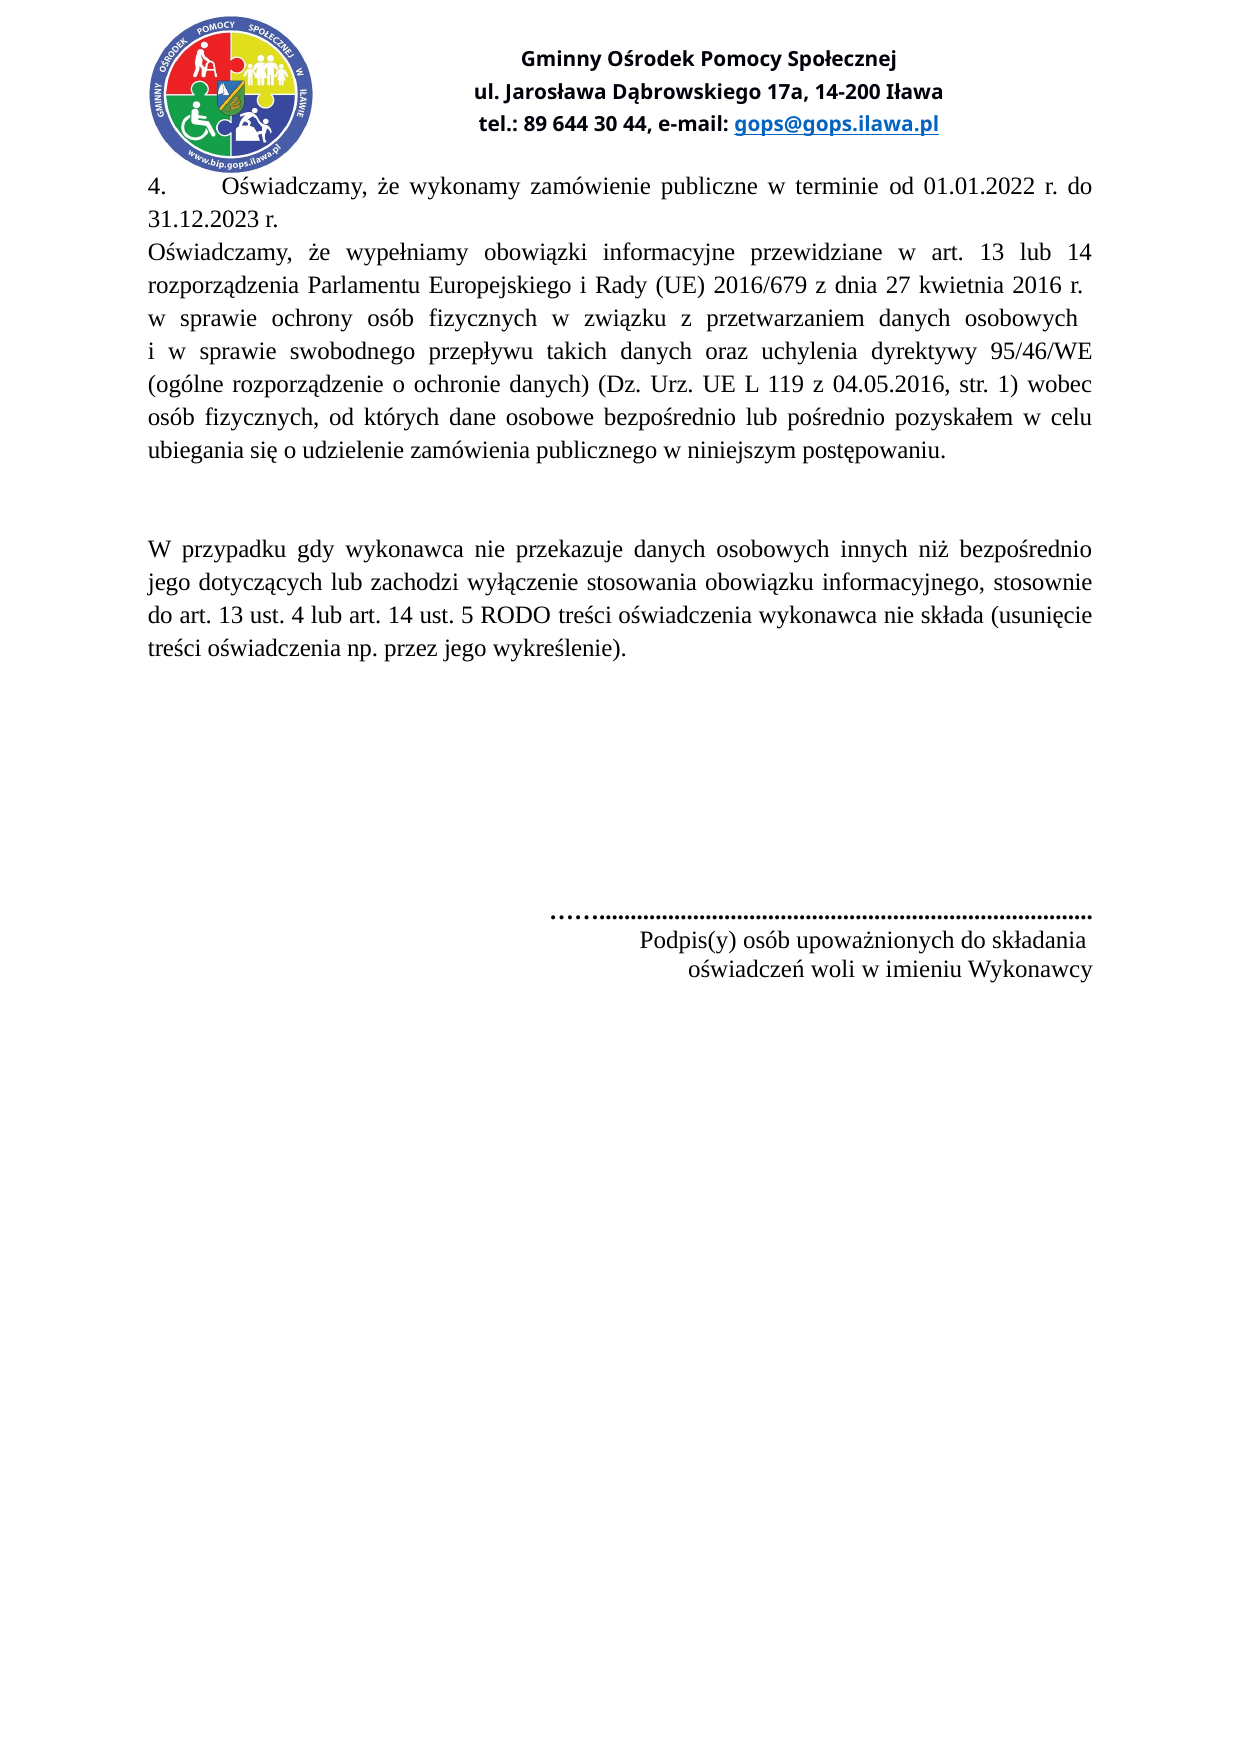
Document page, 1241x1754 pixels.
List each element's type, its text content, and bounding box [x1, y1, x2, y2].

list Oświadczamy, że wykonamy zamówienie publiczne w terminie od 01.01.2022 r. do 31.12.2023 r. [148, 171, 1093, 233]
text W przypadku gdy wykonawca nie przekazuje danych osobowych innych niż bezpośrednio jego dotyczących lub zachodzi wyłączenie stosowania obowiązku informacyjnego, stosownie do art. 13 ust. 4 lub art. 14 ust. 5 RODO treści oświadczenia wykonawca nie składa (usunięcie treści oświadczenia np. przez jego wykreślenie). [148, 534, 1093, 662]
text ……............................................................................... [148, 896, 1093, 925]
text Oświadczamy, że wypełniamy obowiązki informacyjne przewidziane w art. 13 lub 14 rozporządzenia Parlamentu Europejskiego i Rady (UE) 2016/679 z dnia 27 kwietnia 2016 r. w sprawie ochrony osób fizycznych w związku z przetwarzaniem danych osobowych i w sprawie swobodnego przepływu takich danych oraz uchylenia dyrektywy 95/46/WE (ogólne rozporządzenie o ochronie danych) (Dz. Urz. UE L 119 z 04.05.2016, str. 1) wobec osób fizycznych, od których dane osobowe bezpośrednio lub pośrednio pozyskałem w celu ubiegania się o udzielenie zamówienia publicznego w niniejszym postępowaniu. [148, 237, 1093, 464]
picture [147, 15, 314, 175]
text Podpis(y) osób upoważnionych do składania oświadczeń woli w imieniu Wykonawcy [148, 925, 1093, 982]
